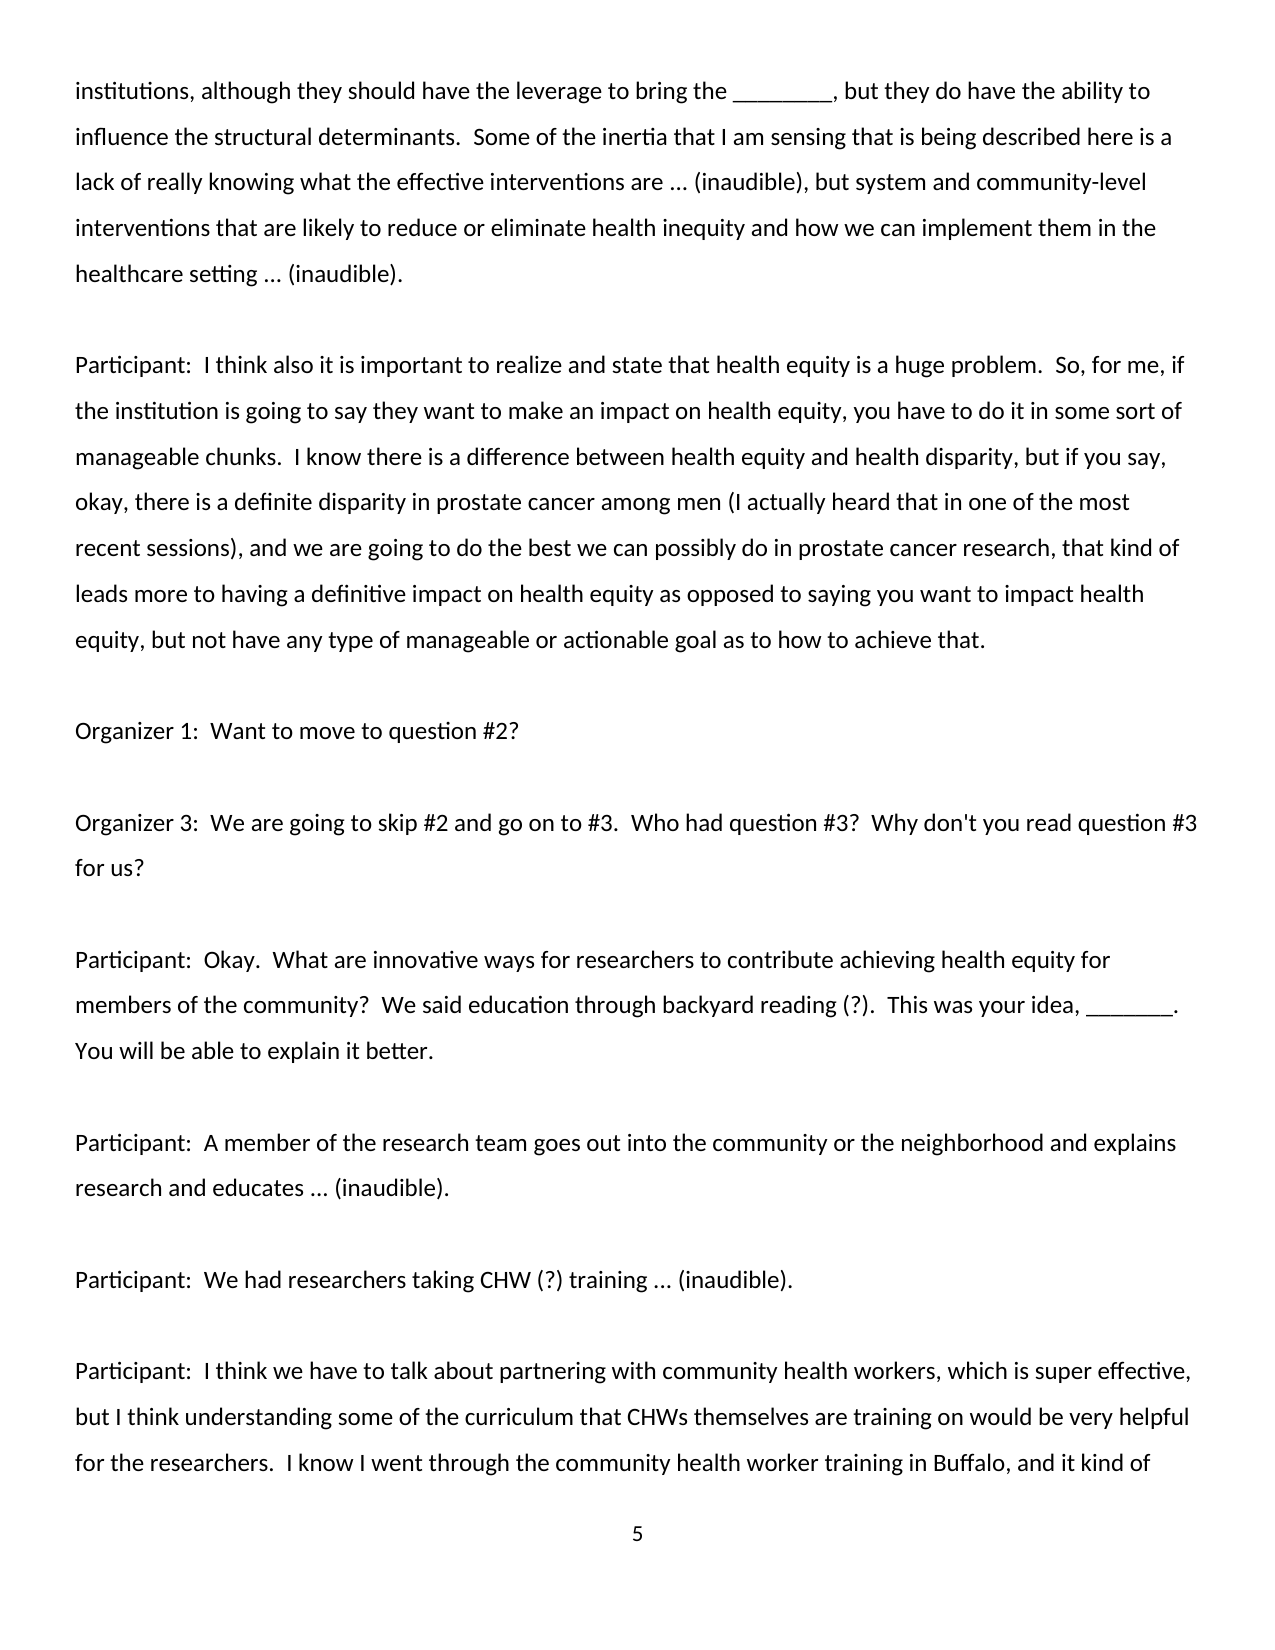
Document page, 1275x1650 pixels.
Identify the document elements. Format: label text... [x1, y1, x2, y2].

text Participant: I think also it is important to realize and state that health equity is a huge problem. So, for me, if the institution is going to say they want to make an impact on health equity, you have to do it in some sort of manageable chunks. I know there is a difference between health equity and health disparity, but if you say, okay, there is a definite disparity in prostate cancer among men (I actually heard that in one of the most recent sessions), and we are going to do the best we can possibly do in prostate cancer research, that kind of leads more to having a definitive impact on health equity as opposed to saying you want to impact health equity, but not have any type of manageable or actionable goal as to how to achieve that. [75, 349, 1200, 654]
text Organizer 1: Want to move to question #2? [75, 715, 1200, 746]
text Organizer 3: We are going to skip #2 and go on to #3. Who had question #3? Why don't you read question #3 for us? [75, 807, 1200, 883]
text Participant: Okay. What are innovative ways for researchers to contribute achieving health equity for members of the community? We said education through backyard reading (?). This was your idea, _______. You will be able to explain it better. [75, 944, 1200, 1066]
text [75, 75, 1200, 288]
text Participant: A member of the research team goes out into the community or the neighborhood and explains research and educates ... (inaudible). [75, 1127, 1200, 1203]
text Participant: We had researchers taking CHW (?) training ... (inaudible). [75, 1264, 1200, 1294]
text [75, 1355, 1200, 1477]
